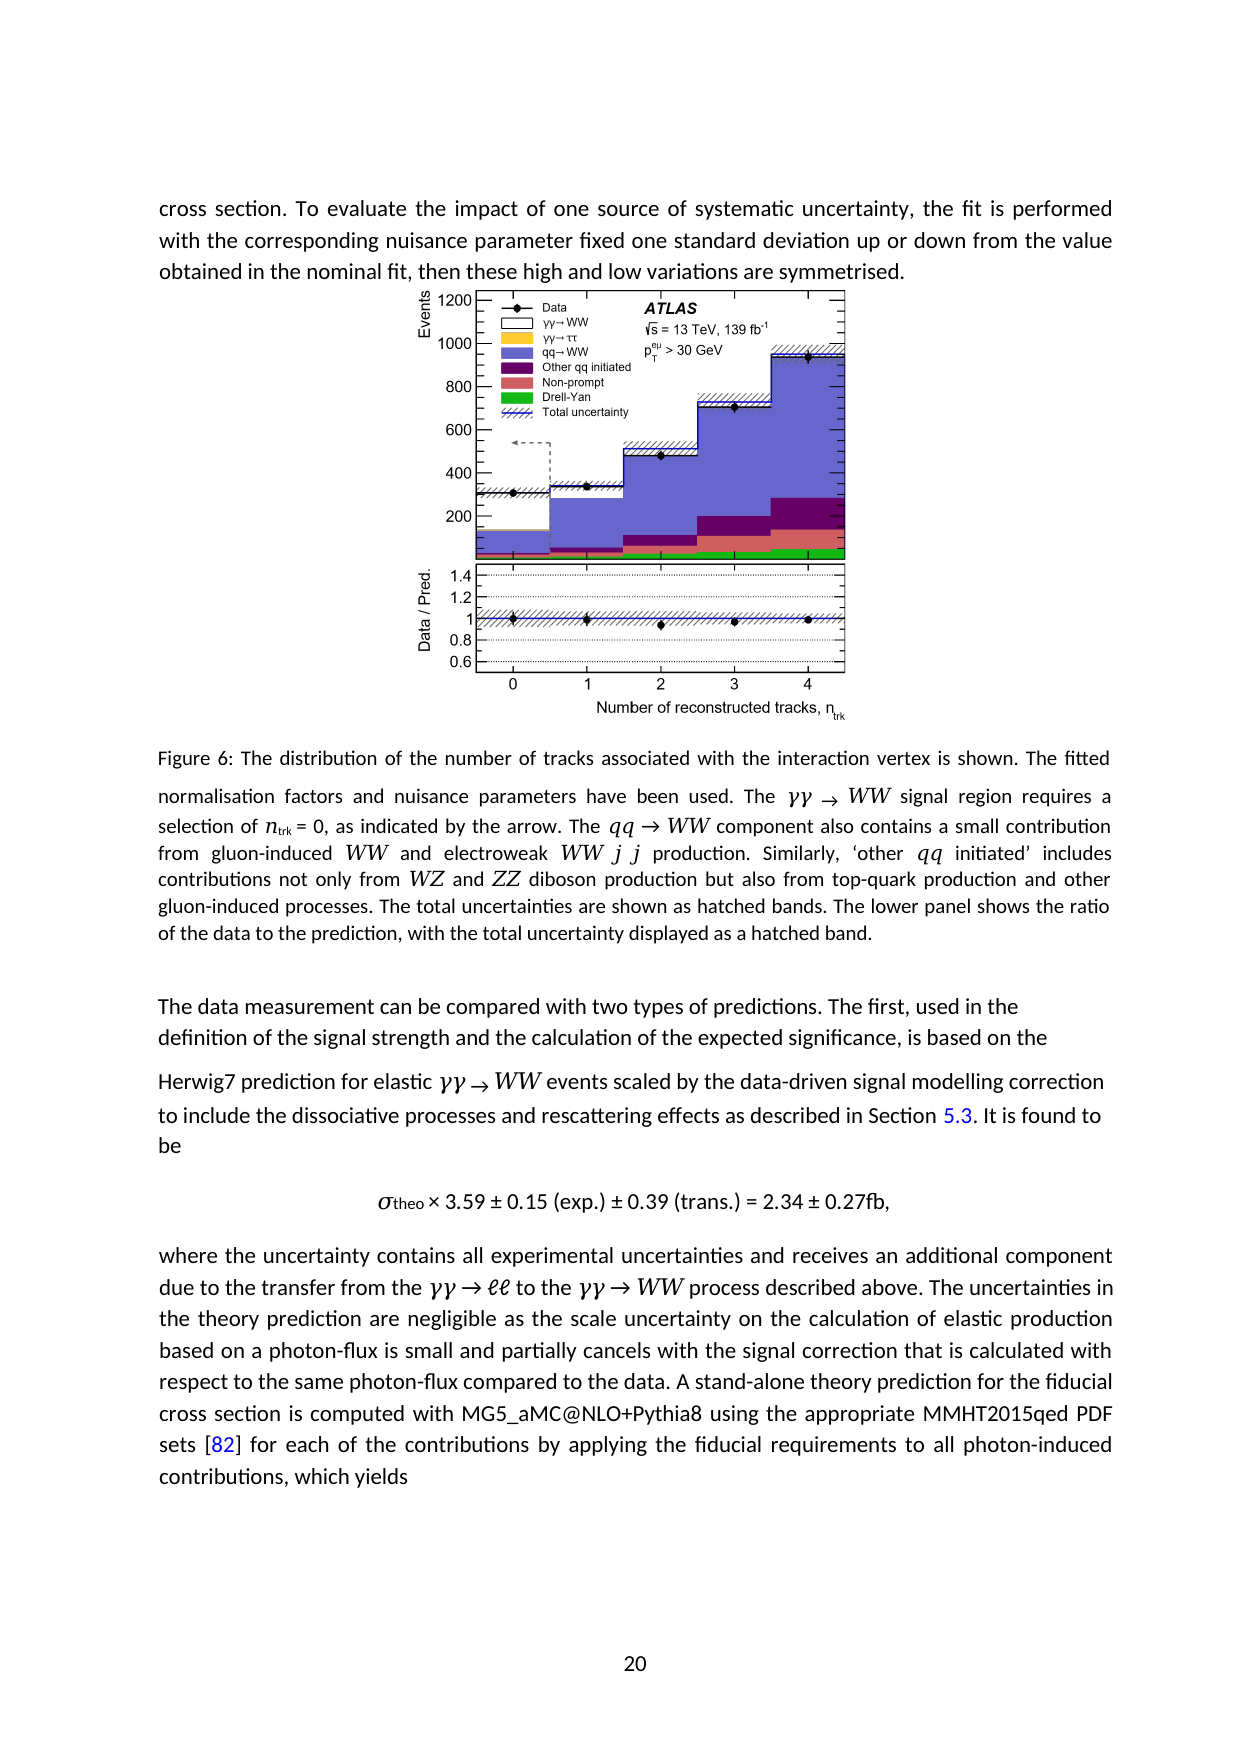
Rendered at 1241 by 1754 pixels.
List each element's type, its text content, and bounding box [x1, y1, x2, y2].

picture [417, 289, 846, 720]
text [159, 194, 1114, 285]
text where the uncertainty contains all experimental uncertainties and receives an additional component due to the transfer from the 𝛾𝛾 → ℓℓ to the 𝛾𝛾 → 𝑊𝑊 process described above. The uncertainties in the theory prediction are negligible as the scale uncertainty on the calculation of elastic production based on a photon-flux is small and partially cancels with the signal correction that is calculated with respect to the same photon-flux compared to the data. A stand-alone theory prediction for the fiducial cross section is computed with MG5_aMC@NLO+Pythia8 using the appropriate MMHT2015qed PDF sets [82] for each of the contributions by applying the fiducial requirements to all photon-induced contributions, which yields [159, 1241, 1114, 1490]
text Figure 6: The distribution of the number of tracks associated with the interaction vertex is shown. The fitted normalisation factors and nuisance parameters have been used. The 𝛾𝛾 → 𝑊𝑊 signal region requires a selection of 𝑛trk = 0, as indicated by the arrow. The 𝑞𝑞 → 𝑊𝑊 component also contains a small contribution from gluon-induced 𝑊𝑊 and electroweak 𝑊𝑊 𝑗 𝑗 production. Similarly, ‘other 𝑞𝑞 initiated’ includes contributions not only from 𝑊𝑍 and 𝑍𝑍 diboson production but also from top-quark production and other gluon-induced processes. The total uncertainties are shown as hatched bands. The lower panel shows the ratio of the data to the prediction, with the total uncertainty displayed as a hatched band. [158, 745, 1112, 945]
text 𝜎theo × 3.59 ± 0.15 (exp.) ± 0.39 (trans.) = 2.34 ± 0.27fb, [157, 1187, 1112, 1215]
text The data measurement can be compared with two types of predictions. The first, used in the definition of the signal strength and the calculation of the expected significance, is based on the Herwig7 prediction for elastic 𝛾𝛾 → 𝑊𝑊 events scaled by the data-driven signal modelling correction to include the dissociative processes and rescattering effects as described in Section 5.3. It is found to be [158, 992, 1115, 1160]
